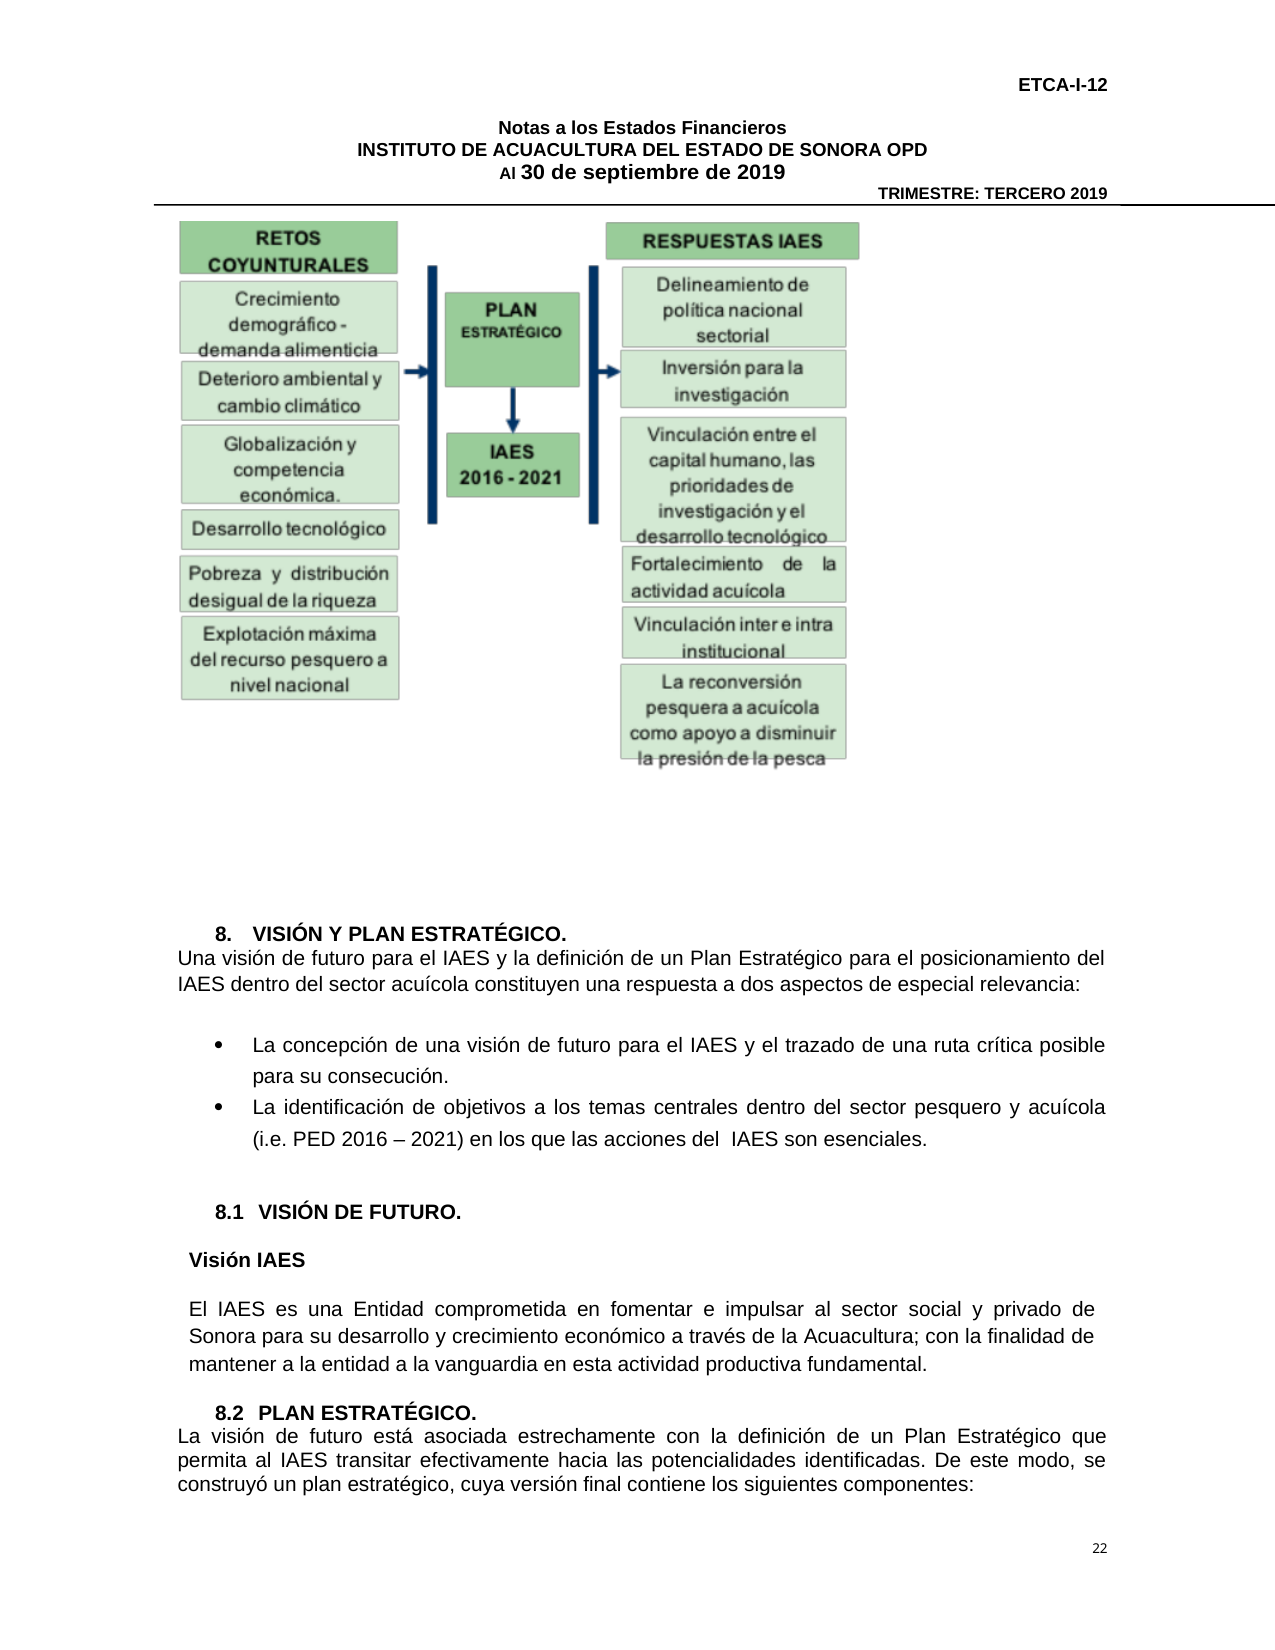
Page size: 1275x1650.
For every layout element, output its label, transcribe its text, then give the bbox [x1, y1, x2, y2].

table_header Visión IAES [177, 1248, 1107, 1297]
list La concepción de una visión de futuro para el IAES y el trazado de una ruta crítica posible para su consecución. [215, 1027, 1107, 1090]
text Una visión de futuro para el IAES y la definición de un Plan Estratégico para el posicionamiento del IAES dentro del sector acuícola constituyen una respuesta a dos aspectos de especial relevancia: [177, 946, 1107, 996]
list La identificación de objetivos a los temas centrales dentro del sector pesquero y acuícola (i.e. PED 2016 – 2021) en los que las acciones del IAES son esenciales. [215, 1090, 1107, 1152]
table_cell El IAES es una Entidad comprometida en fomentar e impulsar al sector social y privado de Sonora para su desarrollo y crecimiento económico a través de la Acuacultura; con la finalidad de mantener a la entidad a la vanguardia en esta actividad productiva fundamental. [177, 1297, 1107, 1400]
list PLAN ESTRATÉGICO. [215, 1400, 1107, 1424]
list Visión y Plan Estratégico. [215, 922, 1107, 946]
text La visión de futuro está asociada estrechamente con la definición de un Plan Estratégico que permita al IAES transitar efectivamente hacia las potencialidades identificadas. De este modo, se construyó un plan estratégico, cuya versión final contiene los siguientes componentes: [177, 1424, 1107, 1496]
list VISIÓN DE FUTURO. [215, 1200, 1107, 1224]
